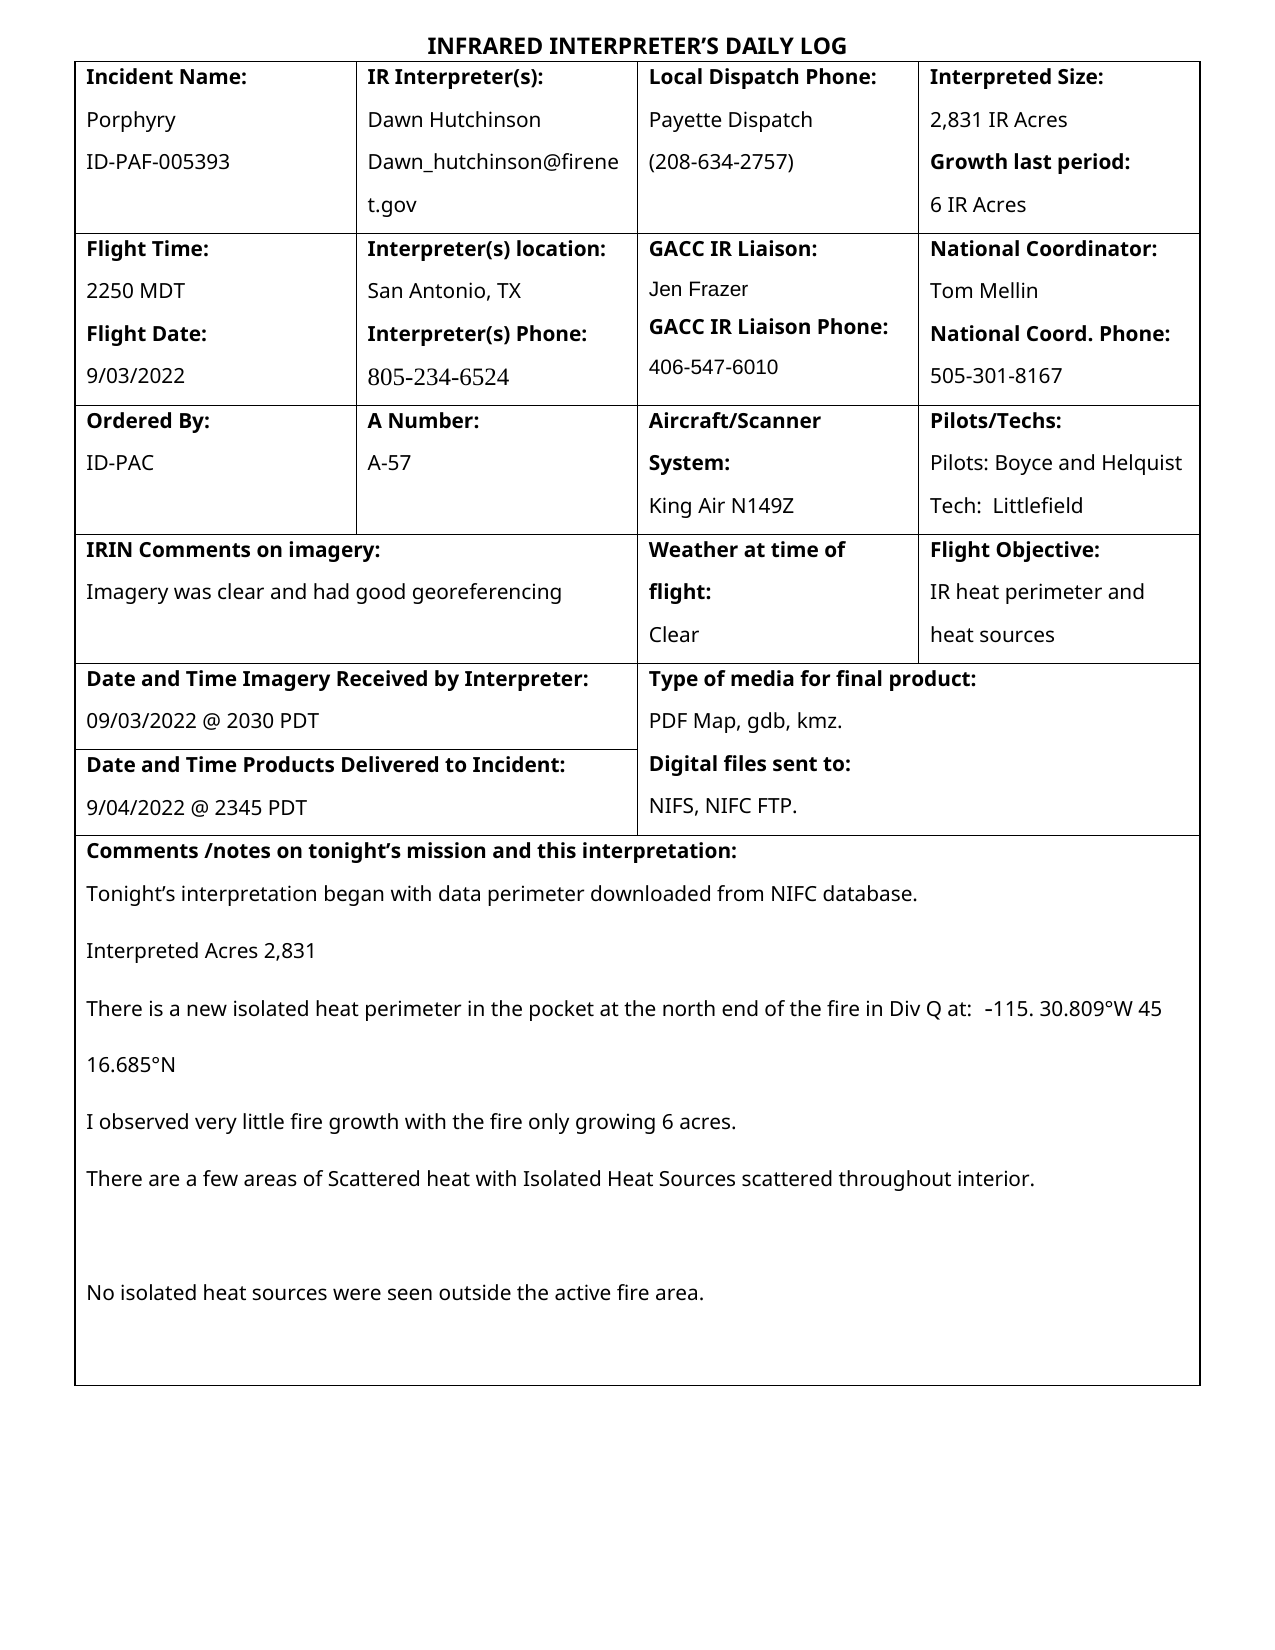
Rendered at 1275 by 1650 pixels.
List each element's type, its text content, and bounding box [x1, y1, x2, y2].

table_cell Flight Time: 2250 MDT Flight Date: 9/03/2022 [76, 234, 356, 405]
table_header Local Dispatch Phone: Payette Dispatch (208-634-2757) [638, 62, 918, 233]
table_cell GACC IR Liaison: Jen Frazer GACC IR Liaison Phone: 406-547-6010 [638, 234, 918, 405]
table_header Incident Name: Porphyry ID-PAF-005393 [76, 62, 356, 233]
table_cell Aircraft/Scanner System: King Air N149Z [638, 406, 918, 534]
table_cell IRIN Comments on imagery: Imagery was clear and had good georeferencing [76, 535, 637, 663]
table_cell Date and Time Imagery Received by Interpreter: 09/03/2022 @ 2030 PDT [76, 664, 637, 749]
table_cell Date and Time Products Delivered to Incident: 9/04/2022 @ 2345 PDT [76, 750, 637, 835]
table_cell Interpreter(s) location: San Antonio, TX Interpreter(s) Phone: 805-234-6524 [357, 234, 637, 405]
table_cell National Coordinator: Tom Mellin National Coord. Phone: 505-301-8167 [919, 234, 1199, 405]
table_cell Pilots/Techs: Pilots: Boyce and Helquist Tech: Littlefield [919, 406, 1199, 534]
table_cell Type of media for final product: PDF Map, gdb, kmz. Digital files sent to: NIFS, NIFC FTP. [638, 664, 1199, 835]
table_cell Weather at time of flight: Clear [638, 535, 918, 663]
table_cell A Number: A-57 [357, 406, 637, 534]
table_cell Comments /notes on tonight’s mission and this interpretation: Tonight’s interpretation began with data perimeter downloaded from NIFC database. Interpreted Acres 2,831 There is a new isolated heat perimeter in the pocket at the north end of the fire in Div Q at: -115. 30.809°W 45 16.685°N I observed very little fire growth with the fire only growing 6 acres. There are a few areas of Scattered heat with Isolated Heat Sources scattered throughout interior. No isolated heat sources were seen outside the active fire area. [76, 836, 1199, 1385]
table_header Interpreted Size: 2,831 IR Acres Growth last period: 6 IR Acres [919, 62, 1199, 233]
table_cell Flight Objective: IR heat perimeter and heat sources [919, 535, 1199, 663]
table_cell Ordered By: ID-PAC [76, 406, 356, 534]
table_header IR Interpreter(s): Dawn Hutchinson Dawn_hutchinson@firenet.gov [357, 62, 637, 233]
